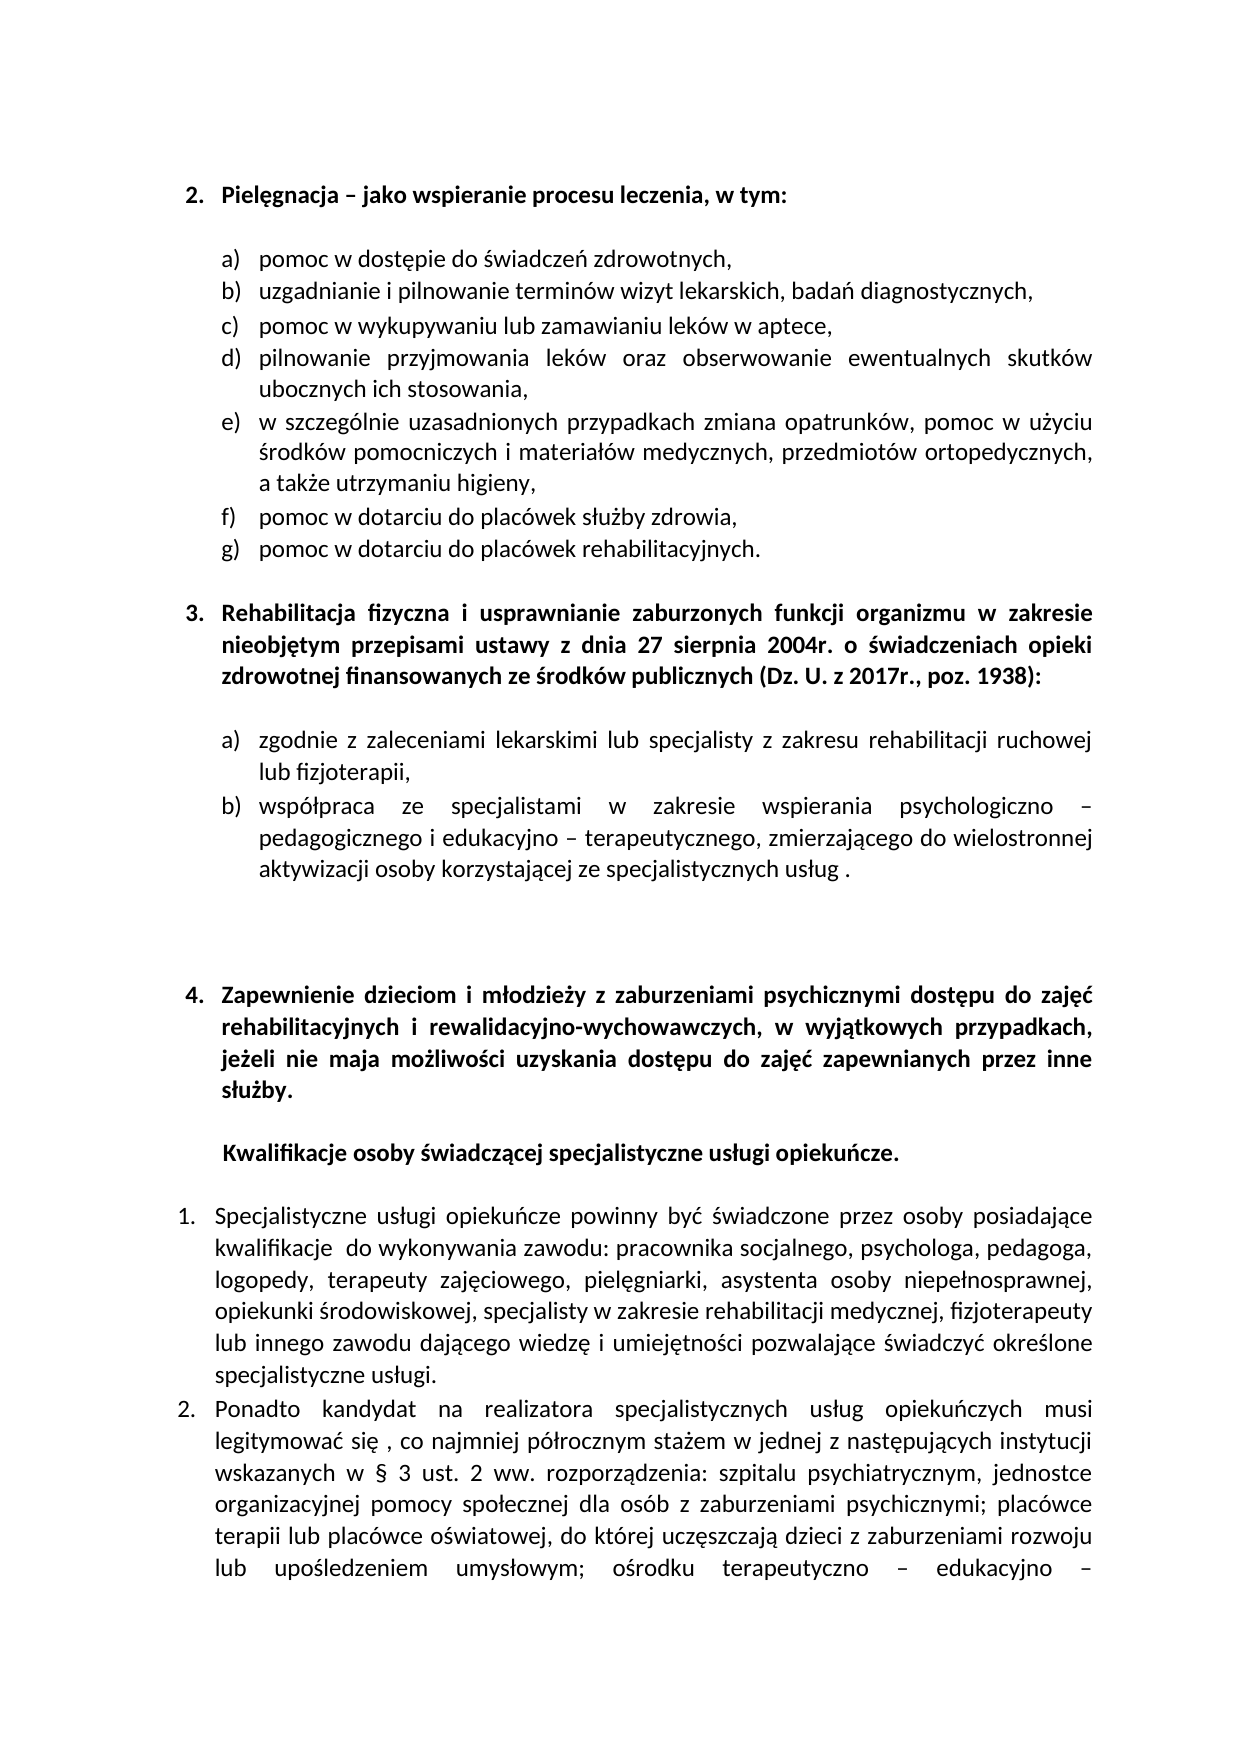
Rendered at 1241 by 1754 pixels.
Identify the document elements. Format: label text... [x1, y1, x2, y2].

text Kwalifikacje osoby świadczącej specjalistyczne usługi opiekuńcze. [223, 1137, 1094, 1167]
list pomoc w dotarciu do placówek rehabilitacyjnych. [221, 533, 1094, 564]
list Rehabilitacja fizyczna i usprawnianie zaburzonych funkcji organizmu w zakresie nieobjętym przepisami ustawy z dnia 27 sierpnia 2004r. o świadczeniach opieki zdrowotnej finansowanych ze środków publicznych (Dz. U. z 2017r., poz. 1938): [185, 597, 1094, 691]
list pilnowanie przyjmowania leków oraz obserwowanie ewentualnych skutków ubocznych ich stosowania, [221, 342, 1094, 404]
list współpraca ze specjalistami w zakresie wspierania psychologiczno – pedagogicznego i edukacyjno – terapeutycznego, zmierzającego do wielostronnej aktywizacji osoby korzystającej ze specjalistycznych usług . [221, 790, 1094, 884]
list uzgadnianie i pilnowanie terminów wizyt lekarskich, badań diagnostycznych, [221, 276, 1094, 306]
list zgodnie z zaleceniami lekarskimi lub specjalisty z zakresu rehabilitacji ruchowej lub fizjoterapii, [221, 724, 1094, 786]
list pomoc w wykupywaniu lub zamawianiu leków w aptece, [221, 310, 1094, 340]
list w szczególnie uzasadnionych przypadkach zmiana opatrunków, pomoc w użyciu środków pomocniczych i materiałów medycznych, przedmiotów ortopedycznych, a także utrzymaniu higieny, [221, 406, 1094, 497]
list Pielęgnacja – jako wspieranie procesu leczenia, w tym: [185, 179, 1094, 210]
list pomoc w dostępie do świadczeń zdrowotnych, [221, 243, 1094, 274]
list Specjalistyczne usługi opiekuńcze powinny być świadczone przez osoby posiadające kwalifikacje do wykonywania zawodu: pracownika socjalnego, psychologa, pedagoga, logopedy, terapeuty zajęciowego, pielęgniarki, asystenta osoby niepełnosprawnej, opiekunki środowiskowej, specjalisty w zakresie rehabilitacji medycznej, fizjoterapeuty lub innego zawodu dającego wiedzę i umiejętności pozwalające świadczyć określone specjalistyczne usługi. [177, 1201, 1094, 1389]
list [177, 1393, 1094, 1582]
list Zapewnienie dzieciom i młodzieży z zaburzeniami psychicznymi dostępu do zajęć rehabilitacyjnych i rewalidacyjno-wychowawczych, w wyjątkowych przypadkach, jeżeli nie maja możliwości uzyskania dostępu do zajęć zapewnianych przez inne służby. [185, 979, 1094, 1105]
list pomoc w dotarciu do placówek służby zdrowia, [221, 501, 1094, 532]
